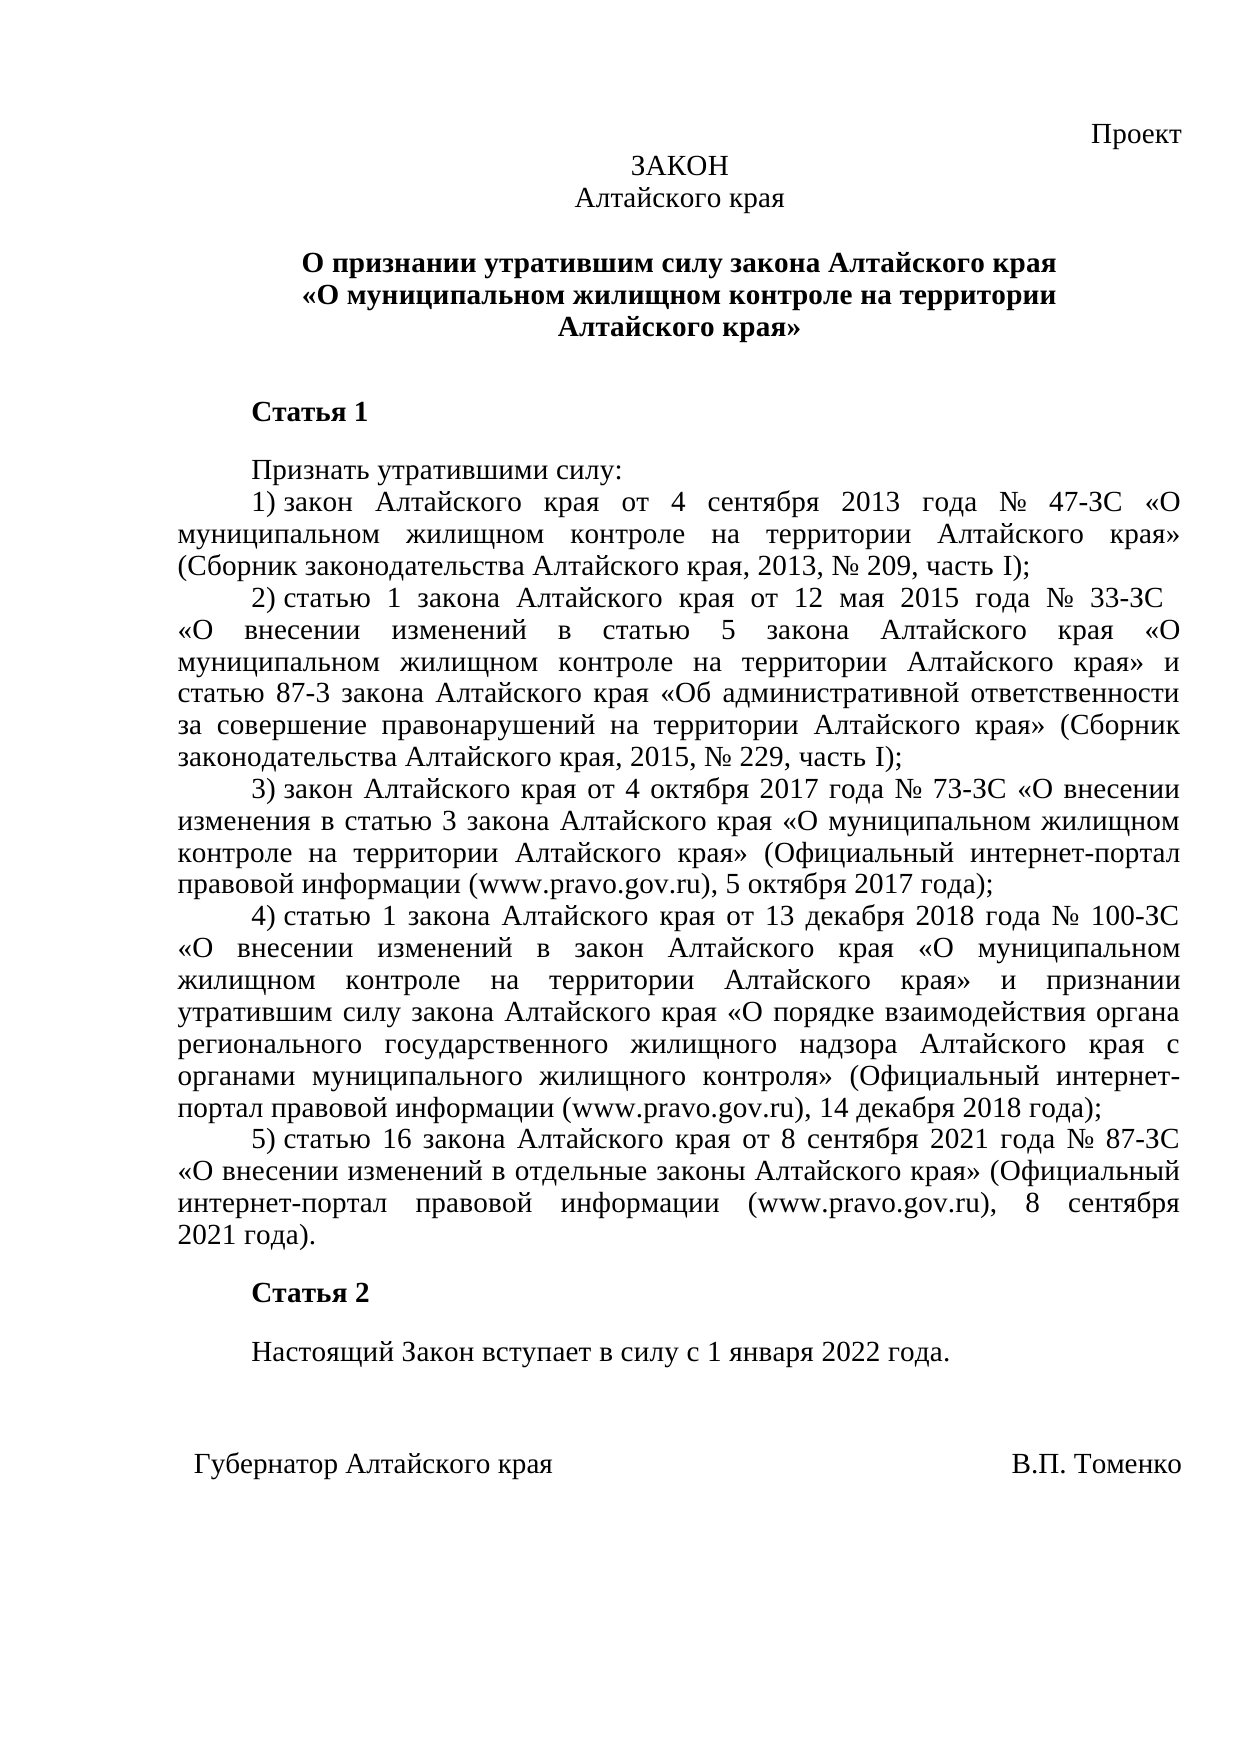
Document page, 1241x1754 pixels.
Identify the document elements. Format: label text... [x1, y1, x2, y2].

text Алтайского края» [251, 311, 1108, 342]
text Статья 2 [177, 1277, 1182, 1309]
text 3) закон Алтайского края от 4 октября 2017 года № 73-ЗС «О внесении изменения в статью 3 закона Алтайского края «О муниципальном жилищном контроле на территории Алтайского края» (Официальный интернет-портал правовой информации (www.pravo.gov.ru), 5 октября 2017 года); [177, 773, 1182, 900]
text Проект [177, 118, 1182, 150]
text «О муниципальном жилищном контроле на территории [251, 279, 1108, 311]
text 2) статью 1 закона Алтайского края от 12 мая 2015 года № 33-ЗС «О внесении изменений в статью 5 закона Алтайского края «О муниципальном жилищном контроле на территории Алтайского края» и статью 87-3 закона Алтайского края «Об административной ответственности за совершение правонарушений на территории Алтайского края» (Сборник законодательства Алтайского края, 2015, № 229, часть I); [177, 582, 1182, 773]
text Алтайского края [251, 182, 1108, 213]
text 4) статью 1 закона Алтайского края от 13 декабря 2018 года № 100-ЗС «О внесении изменений в закон Алтайского края «О муниципальном жилищном контроле на территории Алтайского края» и признании утратившим силу закона Алтайского края «О порядке взаимодействия органа регионального государственного жилищного надзора Алтайского края с органами муниципального жилищного контроля» (Официальный интернет-портал правовой информации (www.pravo.gov.ru), 14 декабря 2018 года); [177, 900, 1182, 1123]
text О признании утратившим силу закона Алтайского края [251, 247, 1108, 279]
text 1) закон Алтайского края от 4 сентября 2013 года № 47-ЗС «О муниципальном жилищном контроле на территории Алтайского края» (Сборник законодательства Алтайского края, 2013, № 209, часть I); [177, 486, 1182, 582]
text 5) статью 16 закона Алтайского края от 8 сентября 2021 года № 87-ЗС «О внесении изменений в отдельные законы Алтайского края» (Официальный интернет-портал правовой информации (www.pravo.gov.ru), 8 сентября 2021 года). [177, 1123, 1182, 1251]
text ЗАКОН [251, 150, 1108, 182]
text Настоящий Закон вступает в силу с 1 января 2022 года. [177, 1336, 1182, 1368]
text Признать утратившими силу: [177, 454, 1182, 486]
text Губернатор Алтайского края В.П. Томенко [177, 1448, 1182, 1480]
title Статья 1 [177, 396, 1182, 428]
